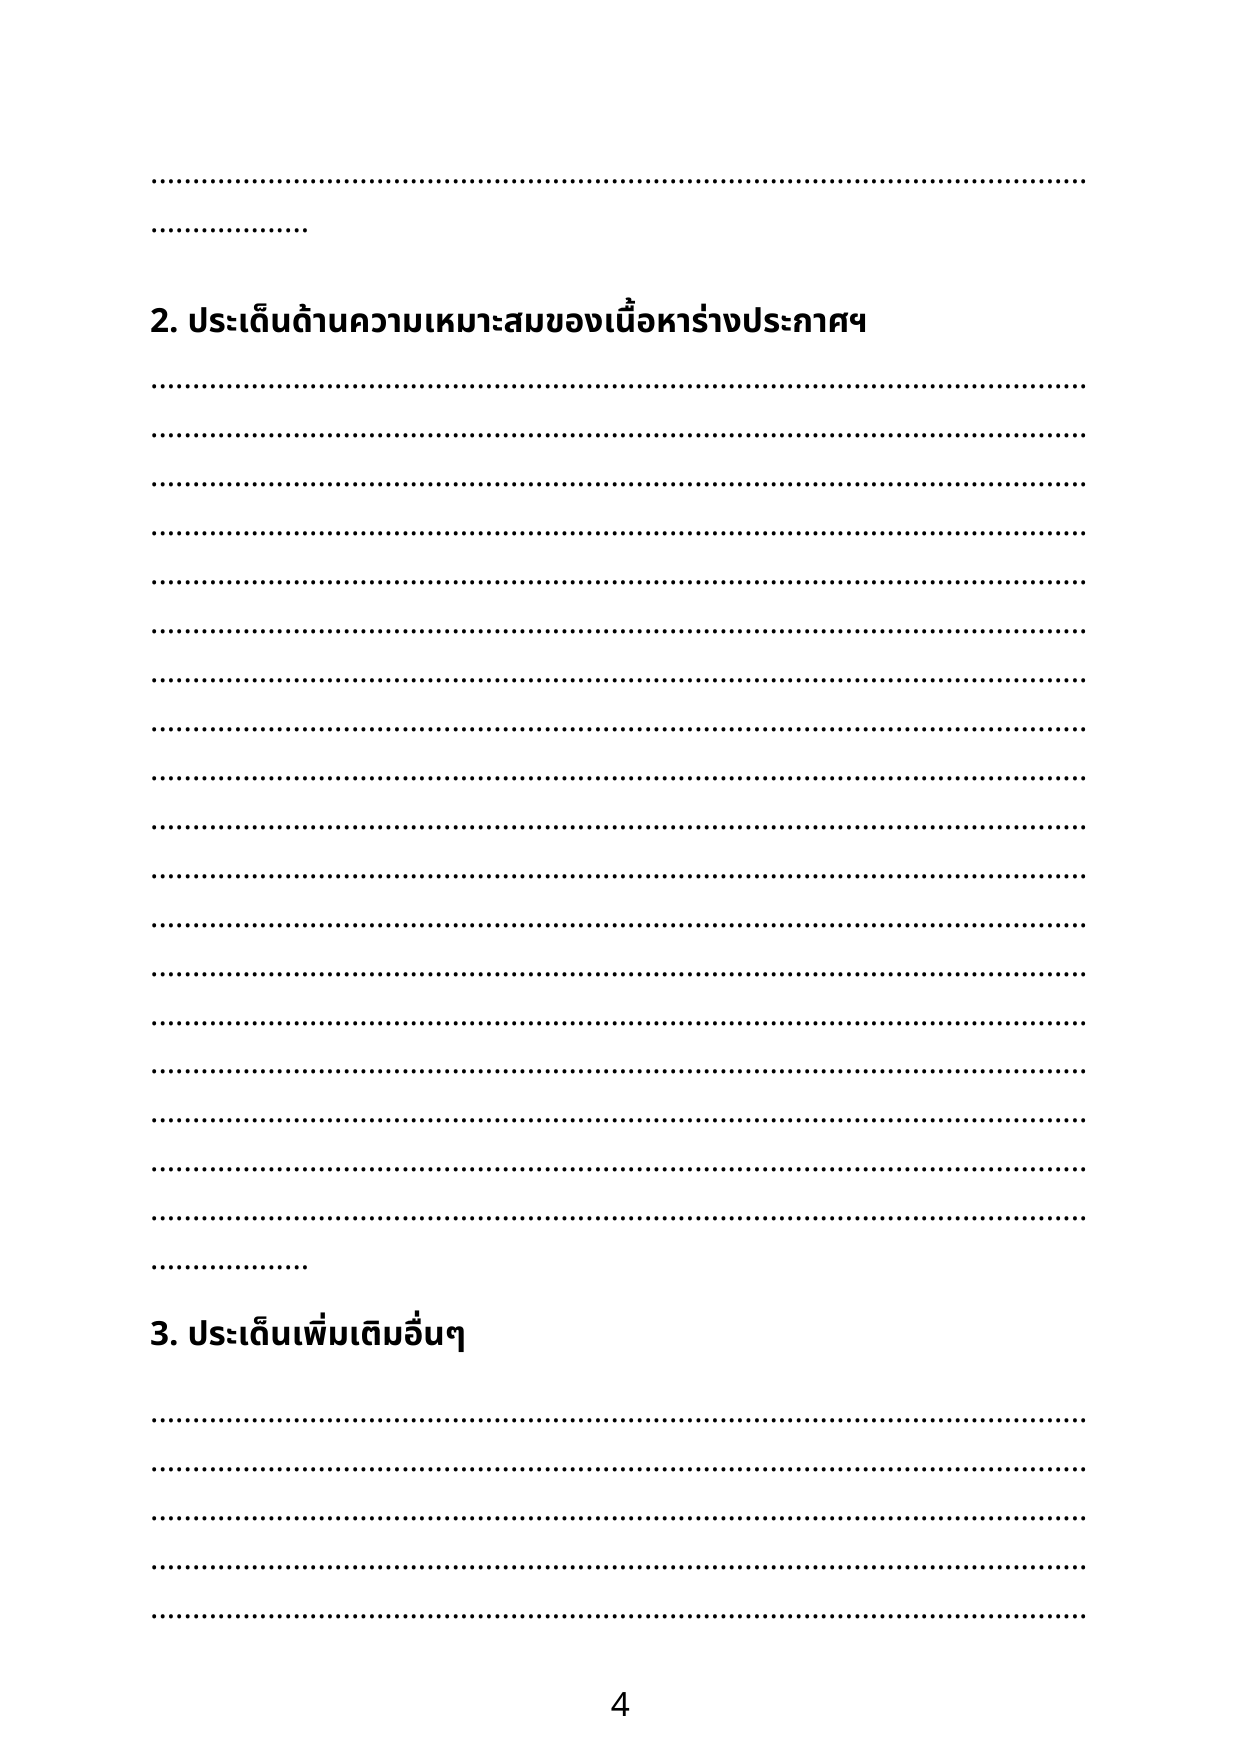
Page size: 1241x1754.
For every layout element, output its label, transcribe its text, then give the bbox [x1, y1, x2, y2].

text 3. ประเด็นเพิ่มเติมอื่นๆ [150, 1310, 1090, 1361]
text 2. ประเด็นด้านความเหมาะสมของเนื้อหาร่างประกาศฯ [150, 297, 1090, 347]
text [150, 1389, 1090, 1628]
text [150, 150, 1090, 242]
